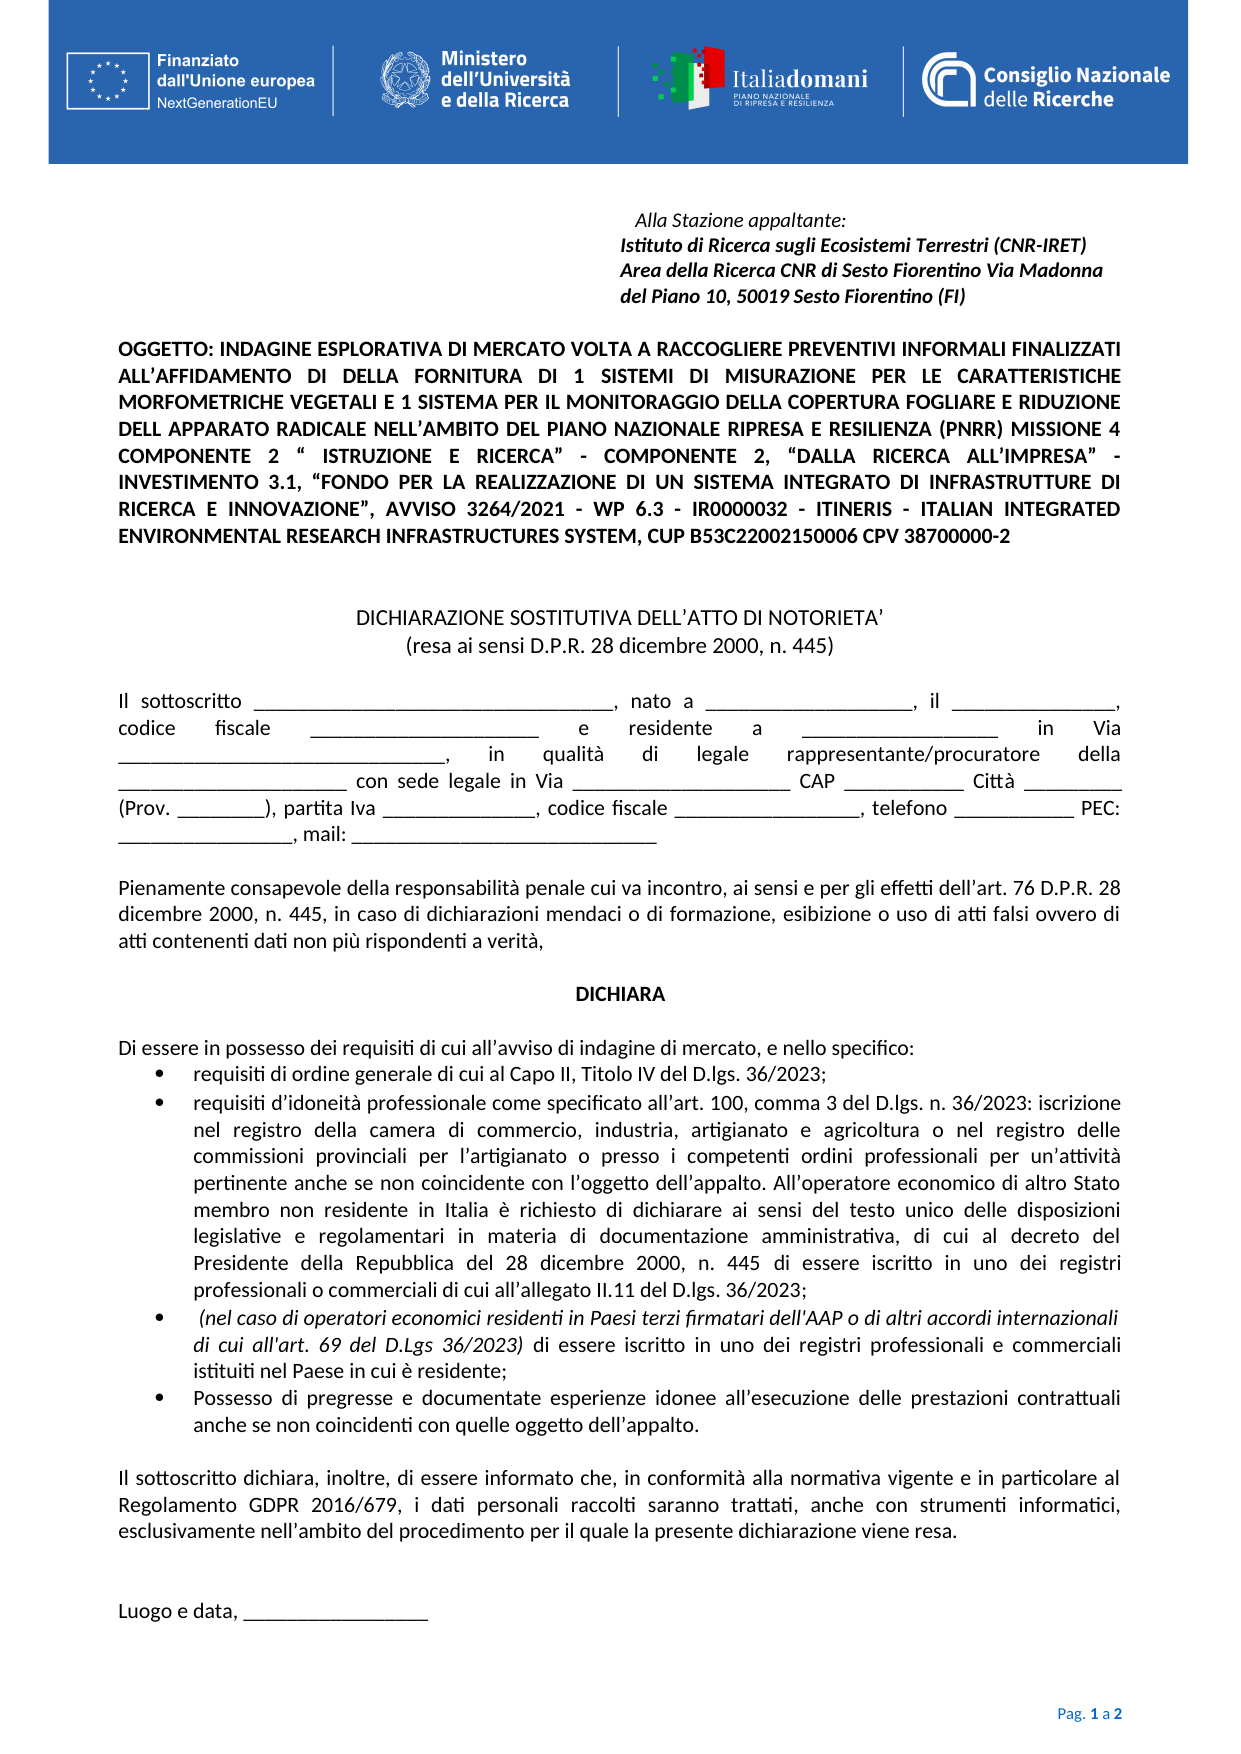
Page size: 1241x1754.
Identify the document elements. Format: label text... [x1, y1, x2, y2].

picture [48, 0, 1189, 164]
list Possesso di pregresse e documentate esperienze idonee all’esecuzione delle prestazioni contrattuali anche se non coincidenti con quelle oggetto dell’appalto. [156, 1384, 1122, 1438]
list (nel caso di operatori economici residenti in Paesi terzi firmatari dell'AAP o di altri accordi internazionali di cui all'art. 69 del D.Lgs 36/2023) di essere iscritto in uno dei registri professionali e commerciali istituiti nel Paese in cui è residente; [156, 1304, 1122, 1384]
list requisiti di ordine generale di cui al Capo II, Titolo IV del D.lgs. 36/2023; [156, 1061, 1122, 1087]
text DICHIARA [118, 981, 1122, 1007]
text Il sottoscritto _________________________________, nato a ___________________, il _______________, codice fiscale _____________________ e residente a __________________ in Via ______________________________, in qualità di legale rappresentante/procuratore della _____________________ con sede legale in Via ____________________ CAP ___________ Città _________ (Prov. ________), partita Iva ______________, codice fiscale _________________, telefono ___________ PEC: ________________, mail: ____________________________ [118, 687, 1122, 847]
text Alla Stazione appaltante: [620, 207, 1122, 232]
text OGGETTO: INDAGINE ESPLORATIVA DI MERCATO VOLTA A RACCOGLIERE PREVENTIVI INFORMALI FINALIZZATI ALL’AFFIDAMENTO DI DELLA FORNITURA DI 1 SISTEMI DI MISURAZIONE PER LE CARATTERISTICHE MORFOMETRICHE VEGETALI E 1 SISTEMA PER IL MONITORAGGIO DELLA COPERTURA FOGLIARE E RIDUZIONE DELL APPARATO RADICALE NELL’AMBITO DEL PIANO NAZIONALE RIPRESA E RESILIENZA (PNRR) MISSIONE 4 COMPONENTE 2 “ ISTRUZIONE E RICERCA” - COMPONENTE 2, “DALLA RICERCA ALL’IMPRESA” - INVESTIMENTO 3.1, “FONDO PER LA REALIZZAZIONE DI UN SISTEMA INTEGRATO DI INFRASTRUTTURE DI RICERCA E INNOVAZIONE”, AVVISO 3264/2021 - WP 6.3 - IR0000032 - ITINERIS - ITALIAN INTEGRATED ENVIRONMENTAL RESEARCH INFRASTRUCTURES SYSTEM, CUP B53C22002150006 CPV 38700000-2 [118, 335, 1122, 548]
text Pienamente consapevole della responsabilità penale cui va incontro, ai sensi e per gli effetti dell’art. 76 D.P.R. 28 dicembre 2000, n. 445, in caso di dichiarazioni mendaci o di formazione, esibizione o uso di atti falsi ovvero di atti contenenti dati non più rispondenti a verità, [118, 874, 1122, 954]
text Istituto di Ricerca sugli Ecosistemi Terrestri (CNR-IRET) [620, 232, 1122, 258]
text DICHIARAZIONE SOSTITUTIVA DELL’ATTO DI NOTORIETA’ [118, 603, 1122, 631]
text del Piano 10, 50019 Sesto Fiorentino (FI) [620, 283, 1122, 308]
text Il sottoscritto dichiara, inoltre, di essere informato che, in conformità alla normativa vigente e in particolare al Regolamento GDPR 2016/679, i dati personali raccolti saranno trattati, anche con strumenti informatici, esclusivamente nell’ambito del procedimento per il quale la presente dichiarazione viene resa. [118, 1464, 1122, 1544]
list requisiti d’idoneità professionale come specificato all’art. 100, comma 3 del D.lgs. n. 36/2023: iscrizione nel registro della camera di commercio, industria, artigianato e agricoltura o nel registro delle commissioni provinciali per l’artigianato o presso i competenti ordini professionali per un’attività pertinente anche se non coincidente con l’oggetto dell’appalto. All’operatore economico di altro Stato membro non residente in Italia è richiesto di dichiarare ai sensi del testo unico delle disposizioni legislative e regolamentari in materia di documentazione amministrativa, di cui al decreto del Presidente della Repubblica del 28 dicembre 2000, n. 445 di essere iscritto in uno dei registri professionali o commerciali di cui all’allegato II.11 del D.lgs. 36/2023; [156, 1089, 1122, 1302]
text Area della Ricerca CNR di Sesto Fiorentino Via Madonna [620, 258, 1122, 283]
text Luogo e data, _________________ [118, 1598, 1122, 1624]
text Di essere in possesso dei requisiti di cui all’avviso di indagine di mercato, e nello specifico: [118, 1034, 1122, 1061]
text (resa ai sensi D.P.R. 28 dicembre 2000, n. 445) [118, 631, 1122, 659]
